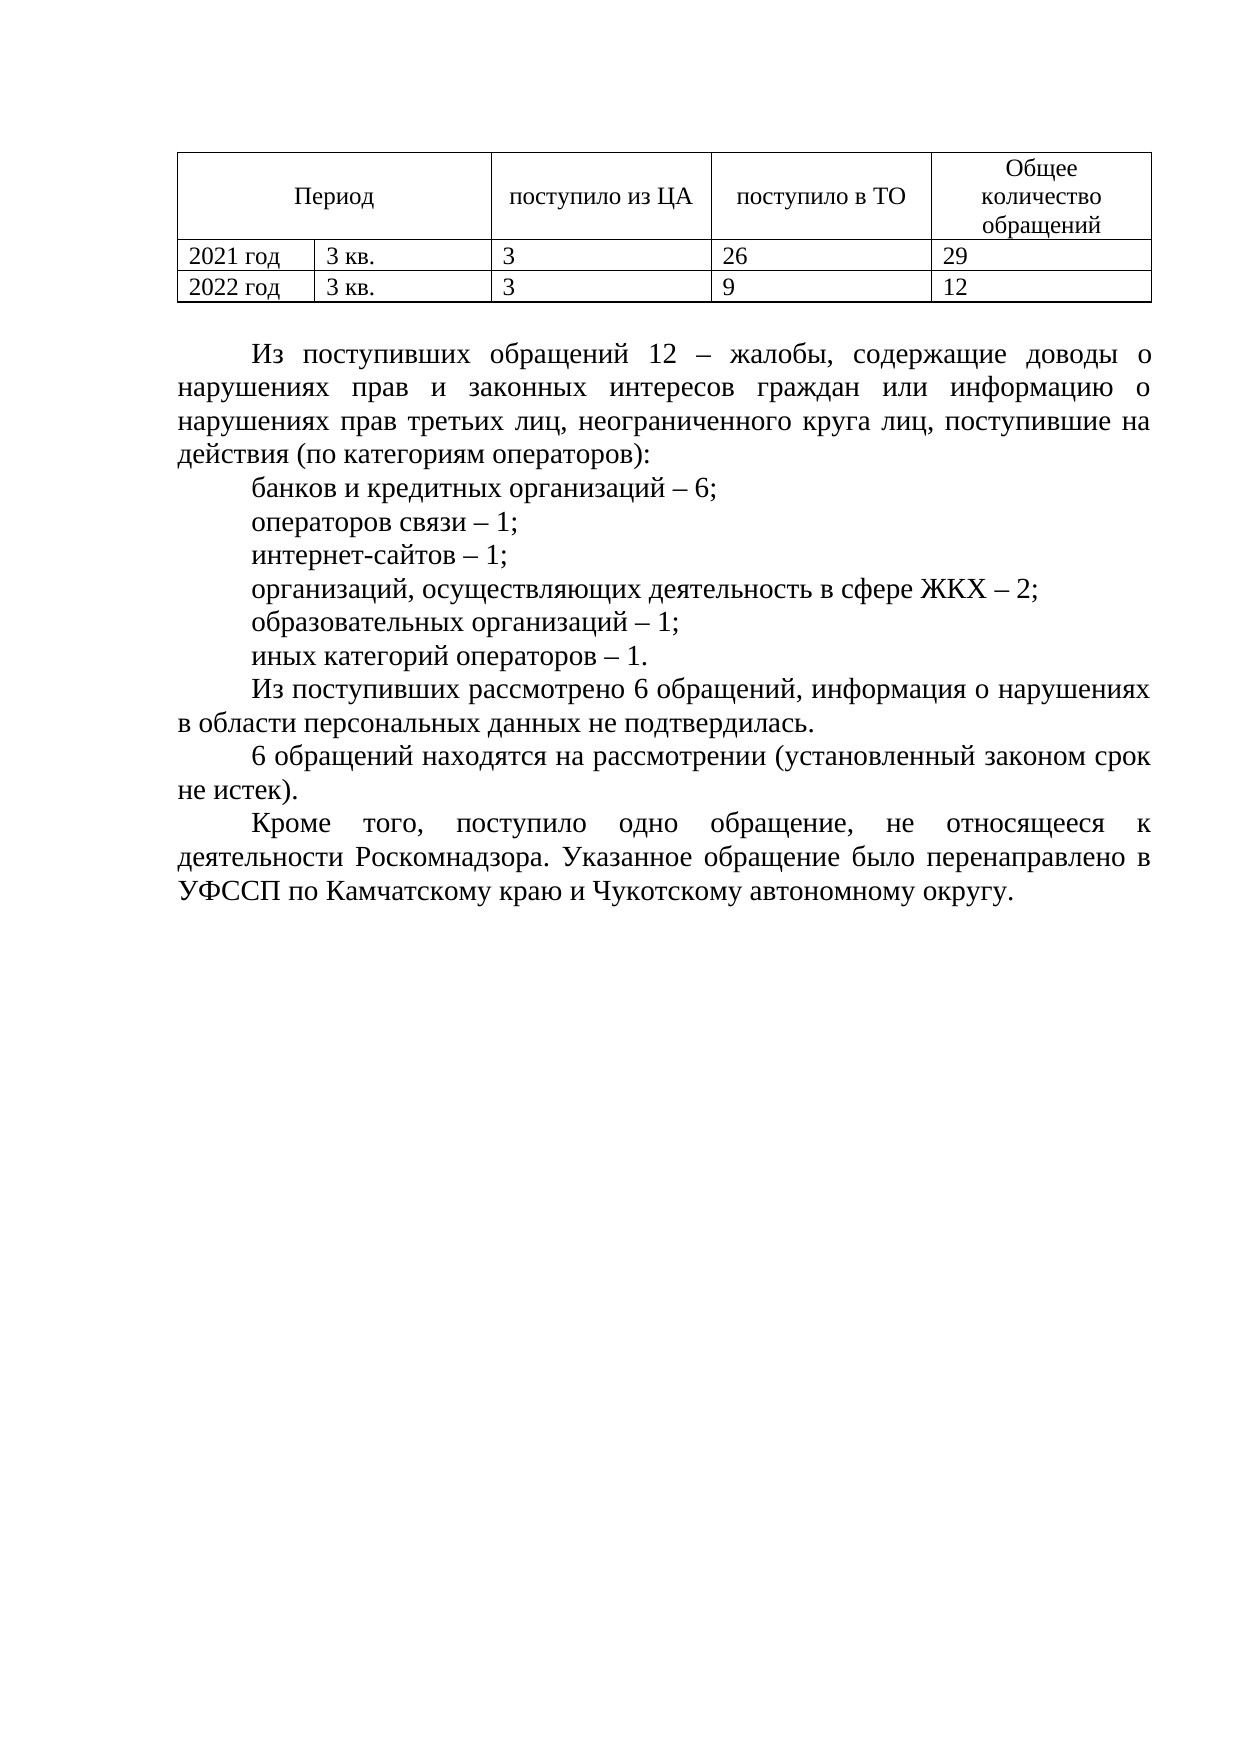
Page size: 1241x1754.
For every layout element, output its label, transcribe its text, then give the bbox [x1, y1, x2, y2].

table_header Общее количество обращений [932, 153, 1151, 239]
text образовательных организаций – 1; [177, 604, 1152, 638]
text интернет-сайтов – 1; [177, 537, 1152, 571]
text Из поступивших обращений 12 – жалобы, содержащие доводы о нарушениях прав и законных интересов граждан или информацию о нарушениях прав третьих лиц, неограниченного круга лиц, поступившие на действия (по категориям операторов): [177, 336, 1152, 470]
table_cell 3 кв. [315, 271, 491, 301]
table_header Период [178, 153, 491, 239]
text Из поступивших рассмотрено 6 обращений, информация о нарушениях в области персональных данных не подтвердилась. [177, 671, 1152, 738]
table_cell 3 кв. [315, 240, 491, 270]
table_cell 9 [712, 271, 931, 301]
text операторов связи – 1; [177, 504, 1152, 537]
table_cell 29 [932, 240, 1151, 270]
table_header поступило в ТО [712, 153, 931, 239]
table_cell 2021 год [178, 240, 314, 270]
text организаций, осуществляющих деятельность в сфере ЖКХ – 2; [177, 571, 1152, 604]
table_header поступило из ЦА [492, 153, 711, 239]
text иных категорий операторов – 1. [177, 638, 1152, 671]
table_cell 3 [492, 240, 711, 270]
table_cell 12 [932, 271, 1151, 301]
text банков и кредитных организаций – 6; [177, 470, 1152, 504]
text 6 обращений находятся на рассмотрении (установленный законом срок не истек). [177, 738, 1152, 806]
table_cell 2022 год [178, 271, 314, 301]
text Кроме того, поступило одно обращение, не относящееся к деятельности Роскомнадзора. Указанное обращение было перенаправлено в УФССП по Камчатскому краю и Чукотскому автономному округу. [177, 806, 1152, 906]
table_cell 26 [712, 240, 931, 270]
table_cell 3 [492, 271, 711, 301]
